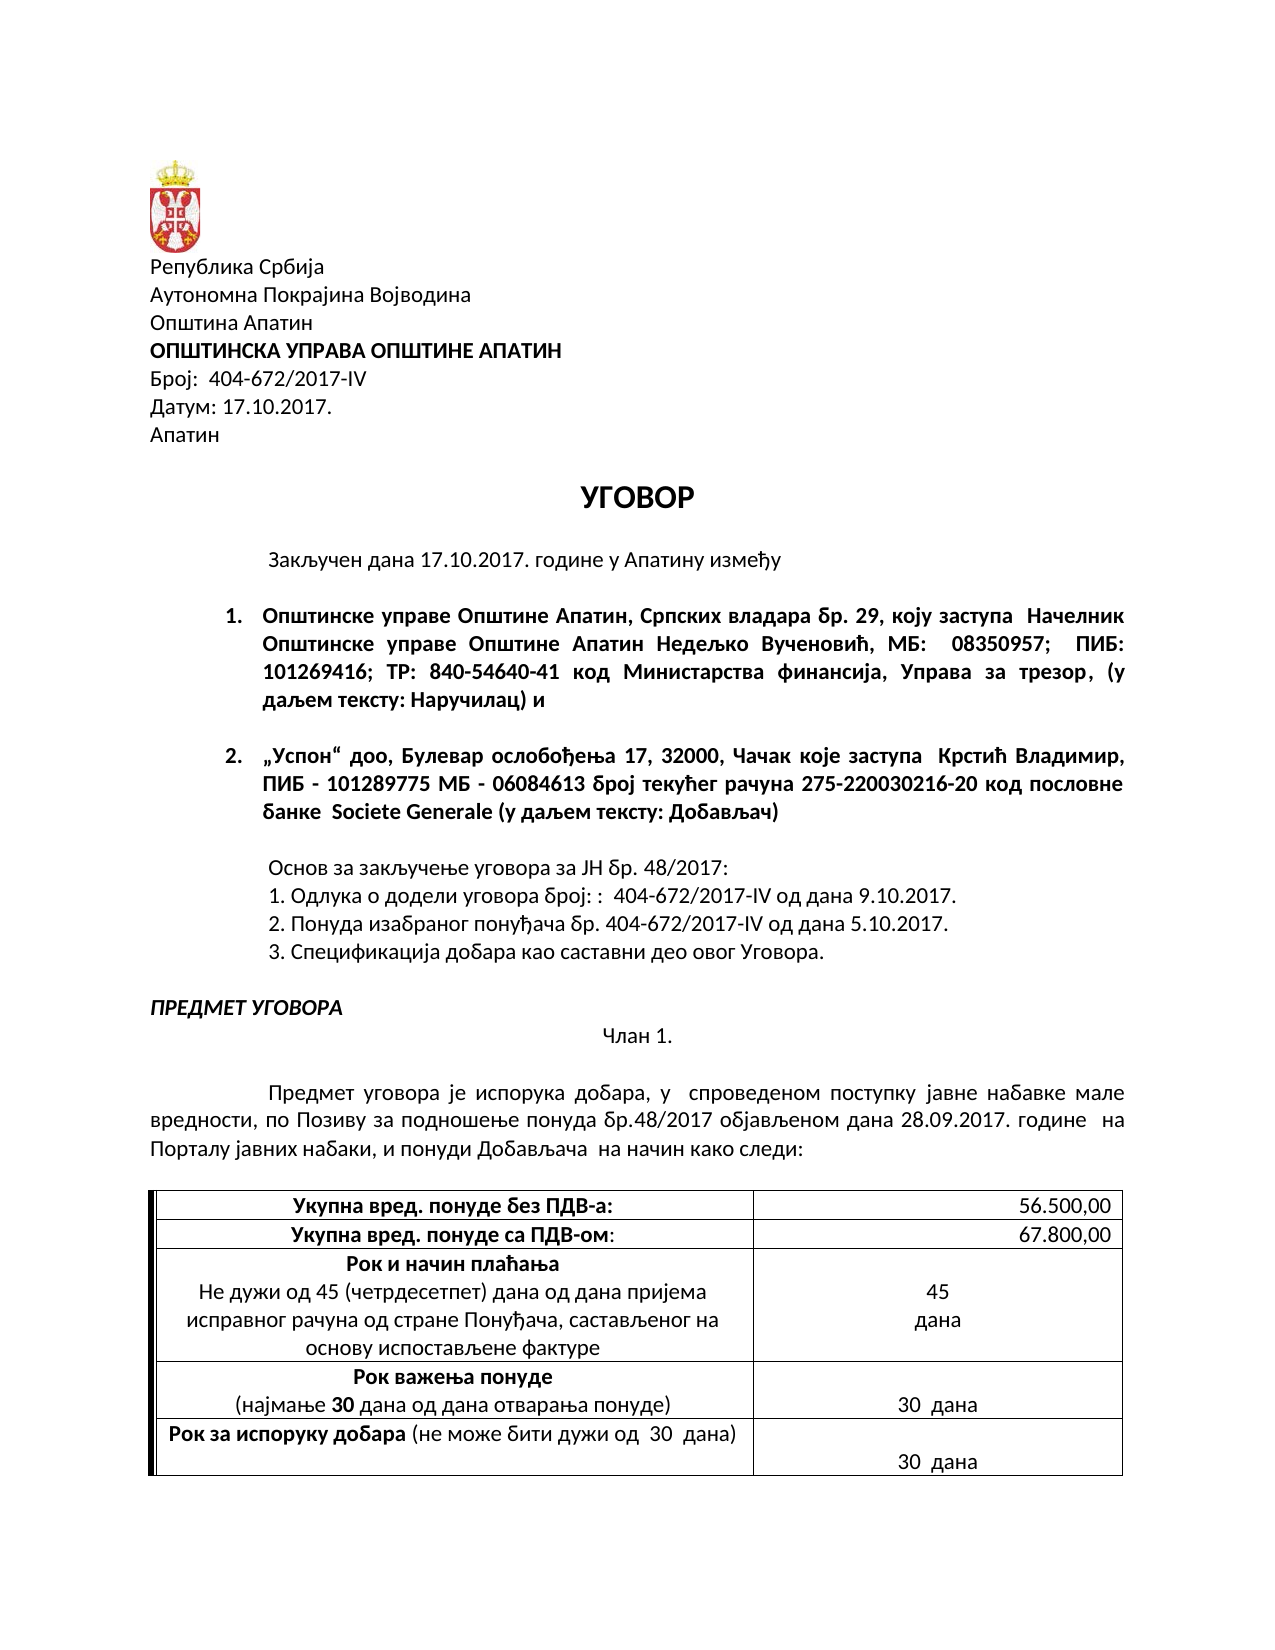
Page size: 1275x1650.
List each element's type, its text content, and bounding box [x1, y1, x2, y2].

list „Успон“ доо, Булевар ослобођења 17, 32000, Чачак које заступа Крстић Владимир, ПИБ - 101289775 МБ - 06084613 број текућег рачуна 275-220030216-20 код пословне банке Societe Generale (у даљем тексту: Добављач) [225, 741, 1125, 825]
table_cell 30 дана [754, 1419, 1122, 1475]
text 2. Понуда изабраног понуђача бр. 404-672/2017-IV од дана 5.10.2017. [150, 909, 1125, 937]
text 3. Спецификација добара као саставни део овог Уговора. [150, 937, 1125, 966]
text Закључен дана 17.10.2017. године у Апатину између [150, 545, 1125, 573]
text УГОВОР [150, 476, 1125, 517]
text ПРЕДМЕТ УГОВОРА [150, 993, 1125, 1022]
text Предмет уговора је испорука добара, у спроведеном поступку јавне набавке мале вредности, по Позиву за подношење понуда бр.48/2017 објављеном дана 28.09.2017. године на Порталу јавних набаки, и понуди Добављача на начин како следи: [150, 1078, 1125, 1162]
table_cell 67.800,00 [754, 1220, 1122, 1248]
table_header 56.500,00 [754, 1191, 1122, 1219]
table_cell 30 дана [754, 1362, 1122, 1418]
list Општинске управе Општине Апатин, Српских владара бр. 29, коју заступа Начелник Општинске управе Општине Апатин Недељко Вученовић, МБ: 08350957; ПИБ: 101269416; ТР: 840-54640-41 код Министарства финансија, Управа за трезор, (у даљем тексту: Наручилац) и [225, 601, 1125, 713]
text Број: 404-672/2017-IV [150, 364, 1125, 392]
picture [150, 160, 200, 253]
text Аутономна Покрајина Војводина [150, 280, 1125, 308]
text ОПШТИНСКА УПРАВА ОПШТИНЕ АПАТИН [150, 336, 1125, 364]
table_cell Рок за испоруку добара (не може бити дужи од 30 дана) [157, 1419, 753, 1475]
table_header Укупна вред. понуде без ПДВ-а: [157, 1191, 753, 1219]
text Апатин [150, 420, 1125, 448]
table_cell Рок важења понуде (најмање 30 дана од дана отварања понуде) [157, 1362, 753, 1418]
text Република Србија [150, 252, 1125, 280]
text Општина Апатин [150, 308, 1125, 336]
table_cell Рок и начин плаћања Не дужи од 45 (четрдесетпет) дана од дана пријема исправног рачуна од стране Понуђача, састављеног на основу испостављене фактуре [157, 1249, 753, 1361]
table_cell 45 дана [754, 1249, 1122, 1361]
text 1. Одлука о додели уговора број: : 404-672/2017-IV од дана 9.10.2017. [150, 881, 1125, 909]
text Датум: 17.10.2017. [150, 392, 1125, 420]
table_cell Укупна вред. понуде са ПДВ-ом: [157, 1220, 753, 1248]
text Члан 1. [150, 1022, 1125, 1049]
text Основ за закључење уговора за ЈН бр. 48/2017: [150, 853, 1125, 881]
